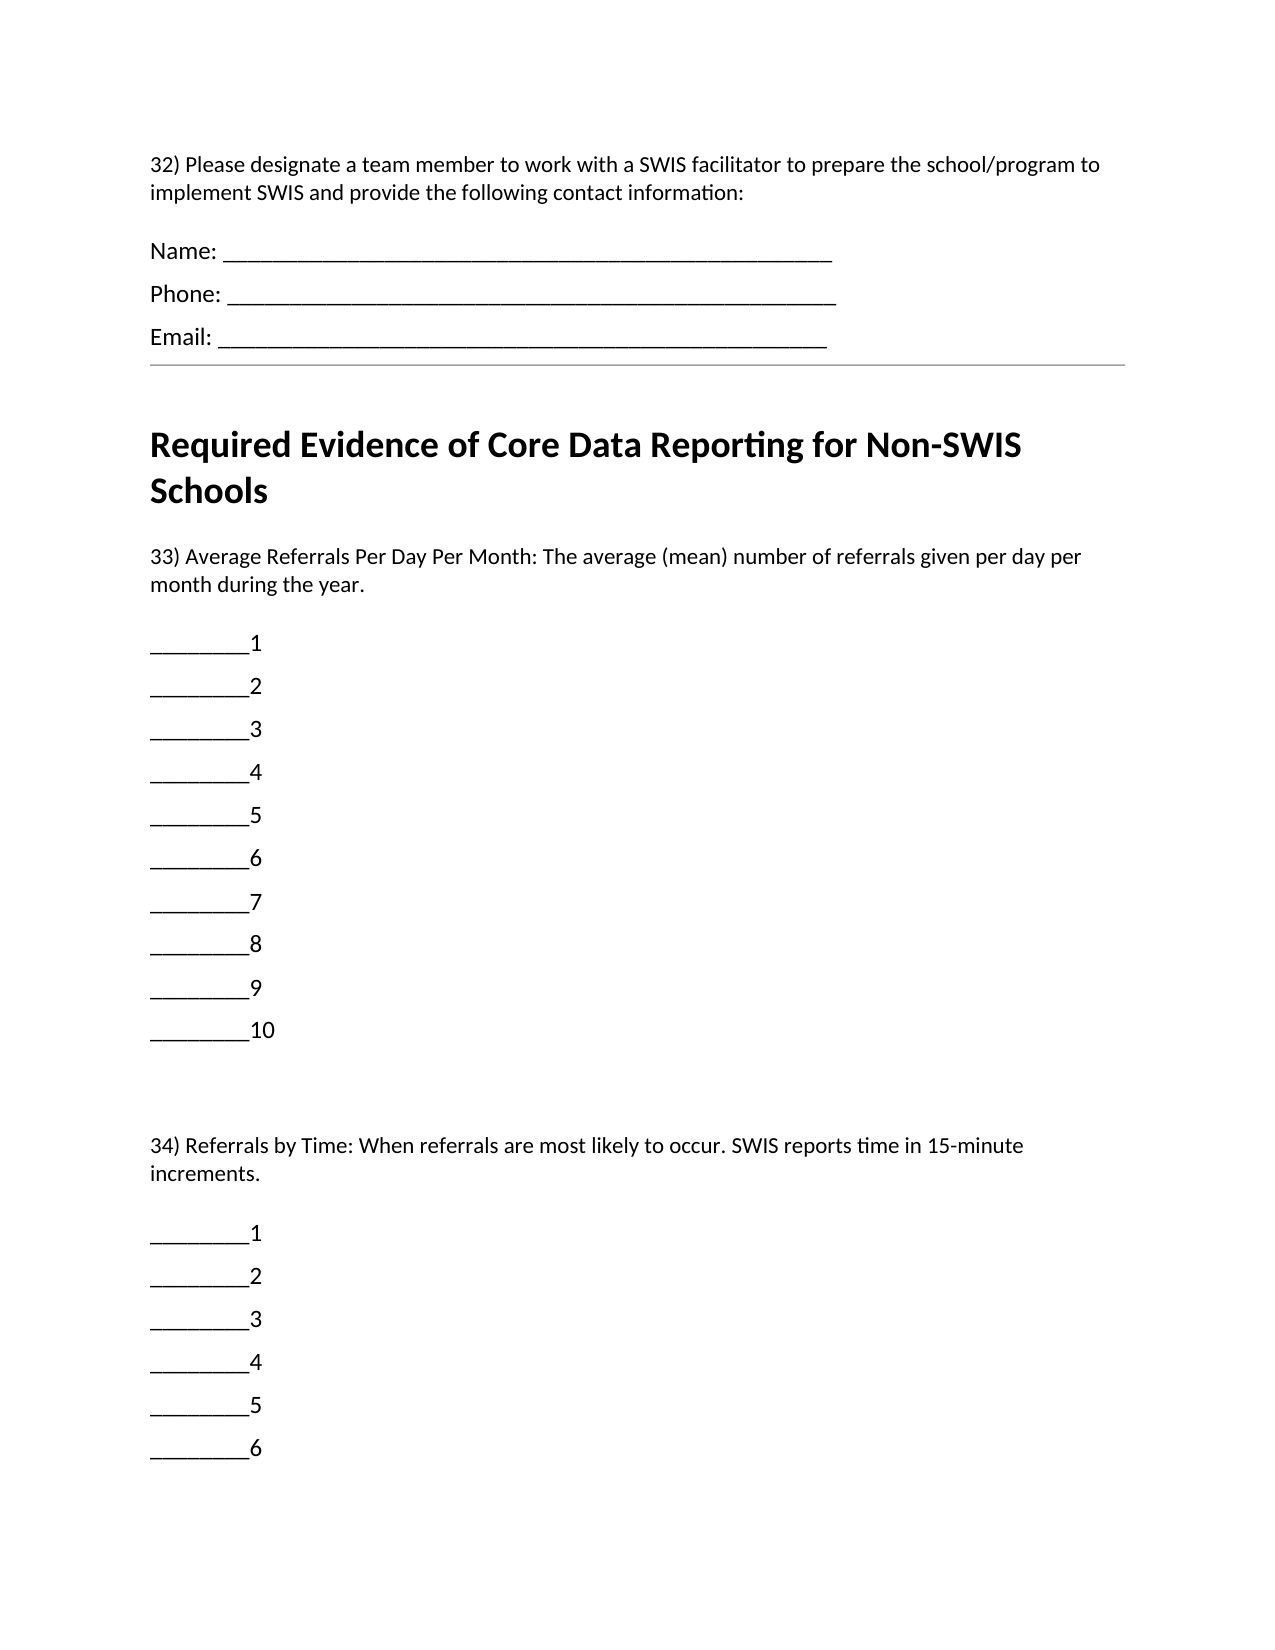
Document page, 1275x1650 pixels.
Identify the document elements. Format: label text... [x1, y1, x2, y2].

subtitle Required Evidence of Core Data Reporting for Non-SWIS Schools [150, 421, 1125, 513]
text ________6 [150, 1432, 1125, 1462]
text ________6 [150, 843, 1125, 873]
text ________1 [150, 1217, 1125, 1247]
text 34) Referrals by Time: When referrals are most likely to occur. SWIS reports time in 15-minute increments. [150, 1132, 1125, 1188]
text ________3 [150, 713, 1125, 744]
text ________5 [150, 799, 1125, 830]
text Name: _________________________________________________ [150, 235, 1125, 266]
text ________8 [150, 929, 1125, 959]
text ________2 [150, 671, 1125, 701]
text ________5 [150, 1389, 1125, 1419]
text 33) Average Referrals Per Day Per Month: The average (mean) number of referrals given per day per month during the year. [150, 542, 1125, 598]
text 32) Please designate a team member to work with a SWIS facilitator to prepare the school/program to implement SWIS and provide the following contact information: [150, 150, 1125, 206]
text ________9 [150, 972, 1125, 1002]
text Phone: _________________________________________________ [150, 278, 1125, 309]
text ________1 [150, 627, 1125, 658]
text ________4 [150, 757, 1125, 787]
text ________7 [150, 886, 1125, 916]
text Email: _________________________________________________ [150, 321, 1125, 352]
text ________4 [150, 1346, 1125, 1376]
text ________2 [150, 1260, 1125, 1290]
text ________3 [150, 1303, 1125, 1333]
text ________10 [150, 1015, 1125, 1045]
